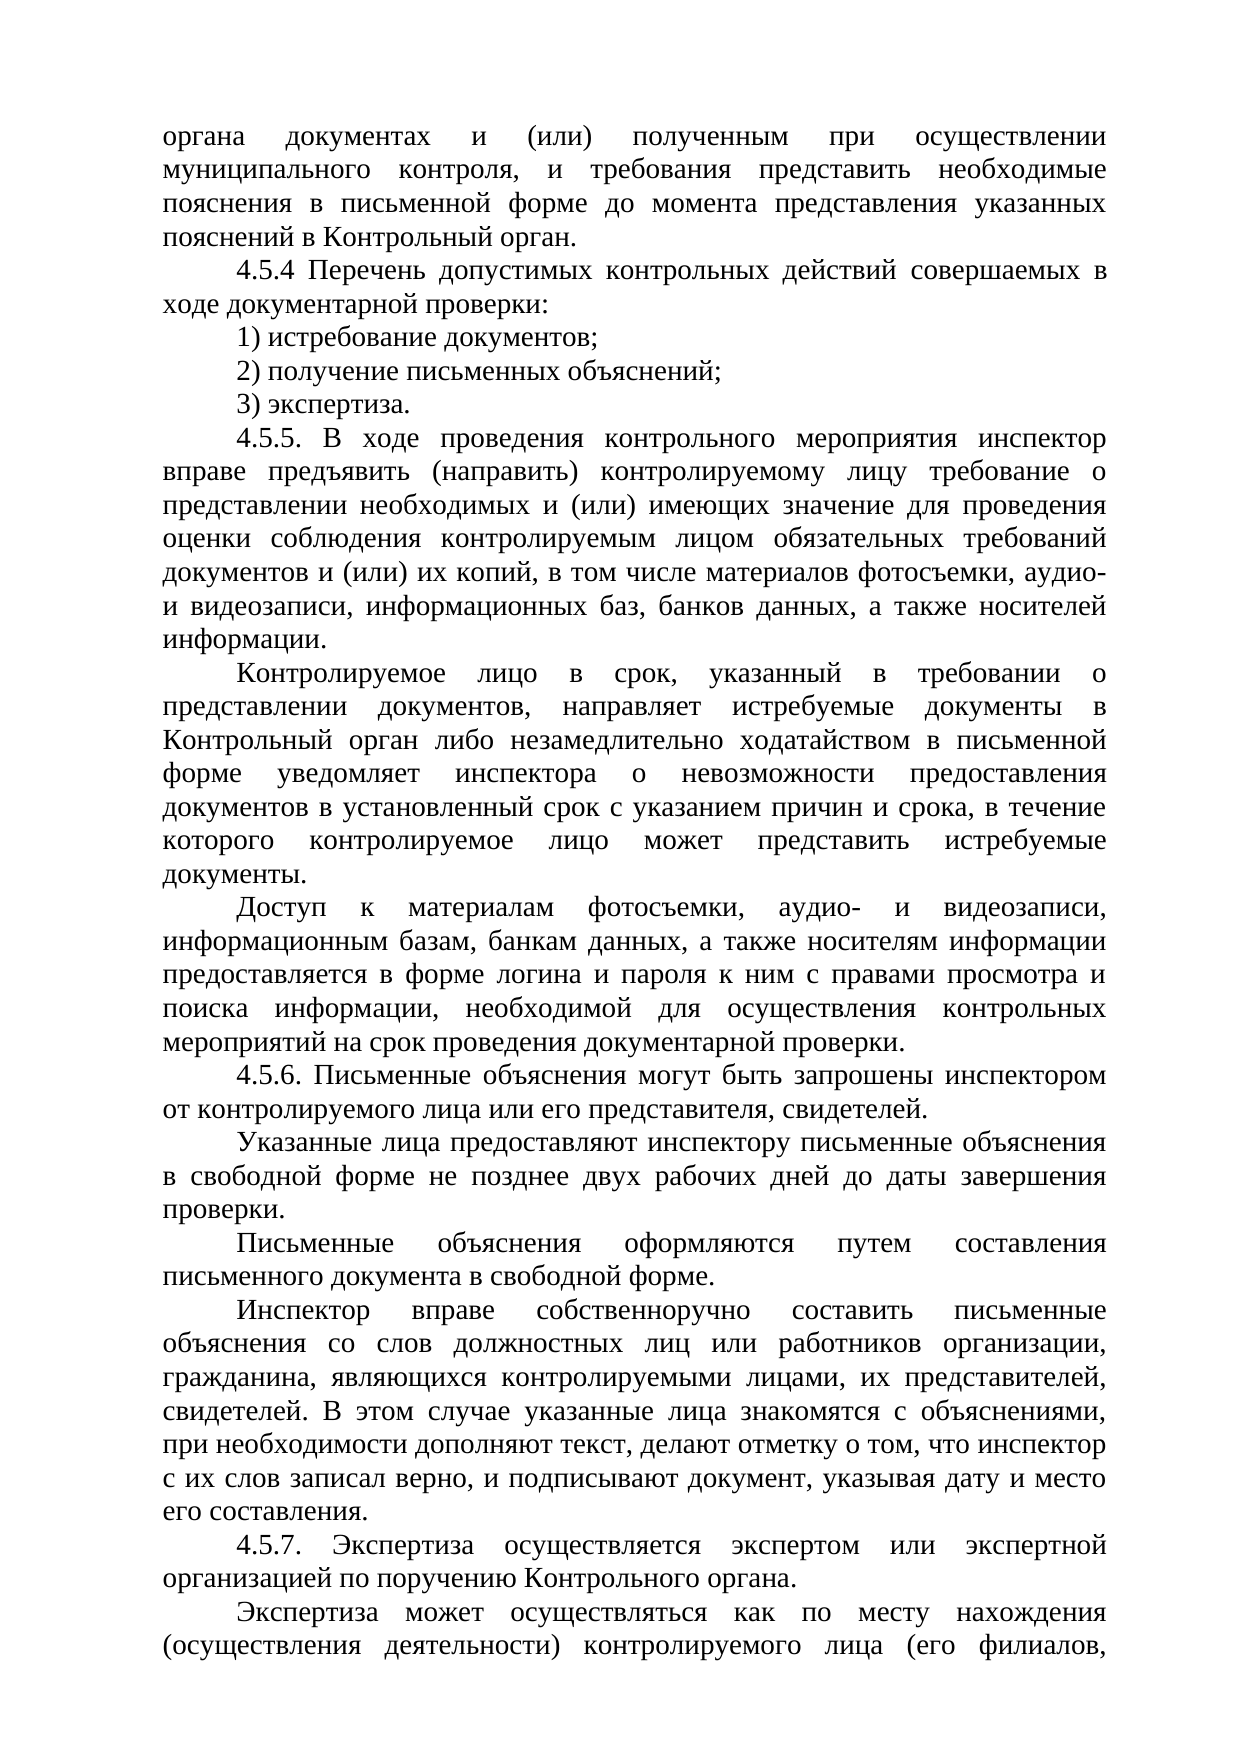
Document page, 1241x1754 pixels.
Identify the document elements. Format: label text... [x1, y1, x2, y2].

text 2) получение письменных объяснений; [162, 353, 1107, 386]
text 4.5.7. Экспертиза осуществляется экспертом или экспертной организацией по поручению Контрольного органа. [162, 1527, 1107, 1594]
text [162, 1594, 1107, 1661]
text Доступ к материалам фотосъемки, аудио- и видеозаписи, информационным базам, банкам данных, а также носителям информации предоставляется в форме логина и пароля к ним с правами просмотра и поиска информации, необходимой для осуществления контрольных мероприятий на срок проведения документарной проверки. [162, 889, 1107, 1057]
text Указанные лица предоставляют инспектору письменные объяснения в свободной форме не позднее двух рабочих дней до даты завершения проверки. [162, 1124, 1107, 1225]
text Инспектор вправе собственноручно составить письменные объяснения со слов должностных лиц или работников организации, гражданина, являющихся контролируемыми лицами, их представителей, свидетелей. В этом случае указанные лица знакомятся с объяснениями, при необходимости дополняют текст, делают отметку о том, что инспектор с их слов записал верно, и подписывают документ, указывая дату и место его составления. [162, 1292, 1107, 1527]
text 3) экспертиза. [162, 386, 1107, 420]
text 1) истребование документов; [162, 319, 1107, 353]
text 4.5.5. В ходе проведения контрольного мероприятия инспектор вправе предъявить (направить) контролируемому лицу требование о представлении необходимых и (или) имеющих значение для проведения оценки соблюдения контролируемым лицом обязательных требований документов и (или) их копий, в том числе материалов фотосъемки, аудио- и видеозаписи, информационных баз, банков данных, а также носителей информации. [162, 420, 1107, 655]
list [162, 118, 1107, 252]
text Письменные объяснения оформляются путем составления письменного документа в свободной форме. [162, 1225, 1107, 1292]
text Контролируемое лицо в срок, указанный в требовании о представлении документов, направляет истребуемые документы в Контрольный орган либо незамедлительно ходатайством в письменной форме уведомляет инспектора о невозможности предоставления документов в установленный срок с указанием причин и срока, в течение которого контролируемое лицо может представить истребуемые документы. [162, 655, 1107, 889]
text 4.5.6. Письменные объяснения могут быть запрошены инспектором от контролируемого лица или его представителя, свидетелей. [162, 1057, 1107, 1124]
list 4.5.4 Перечень допустимых контрольных действий совершаемых в ходе документарной проверки: [162, 252, 1107, 319]
